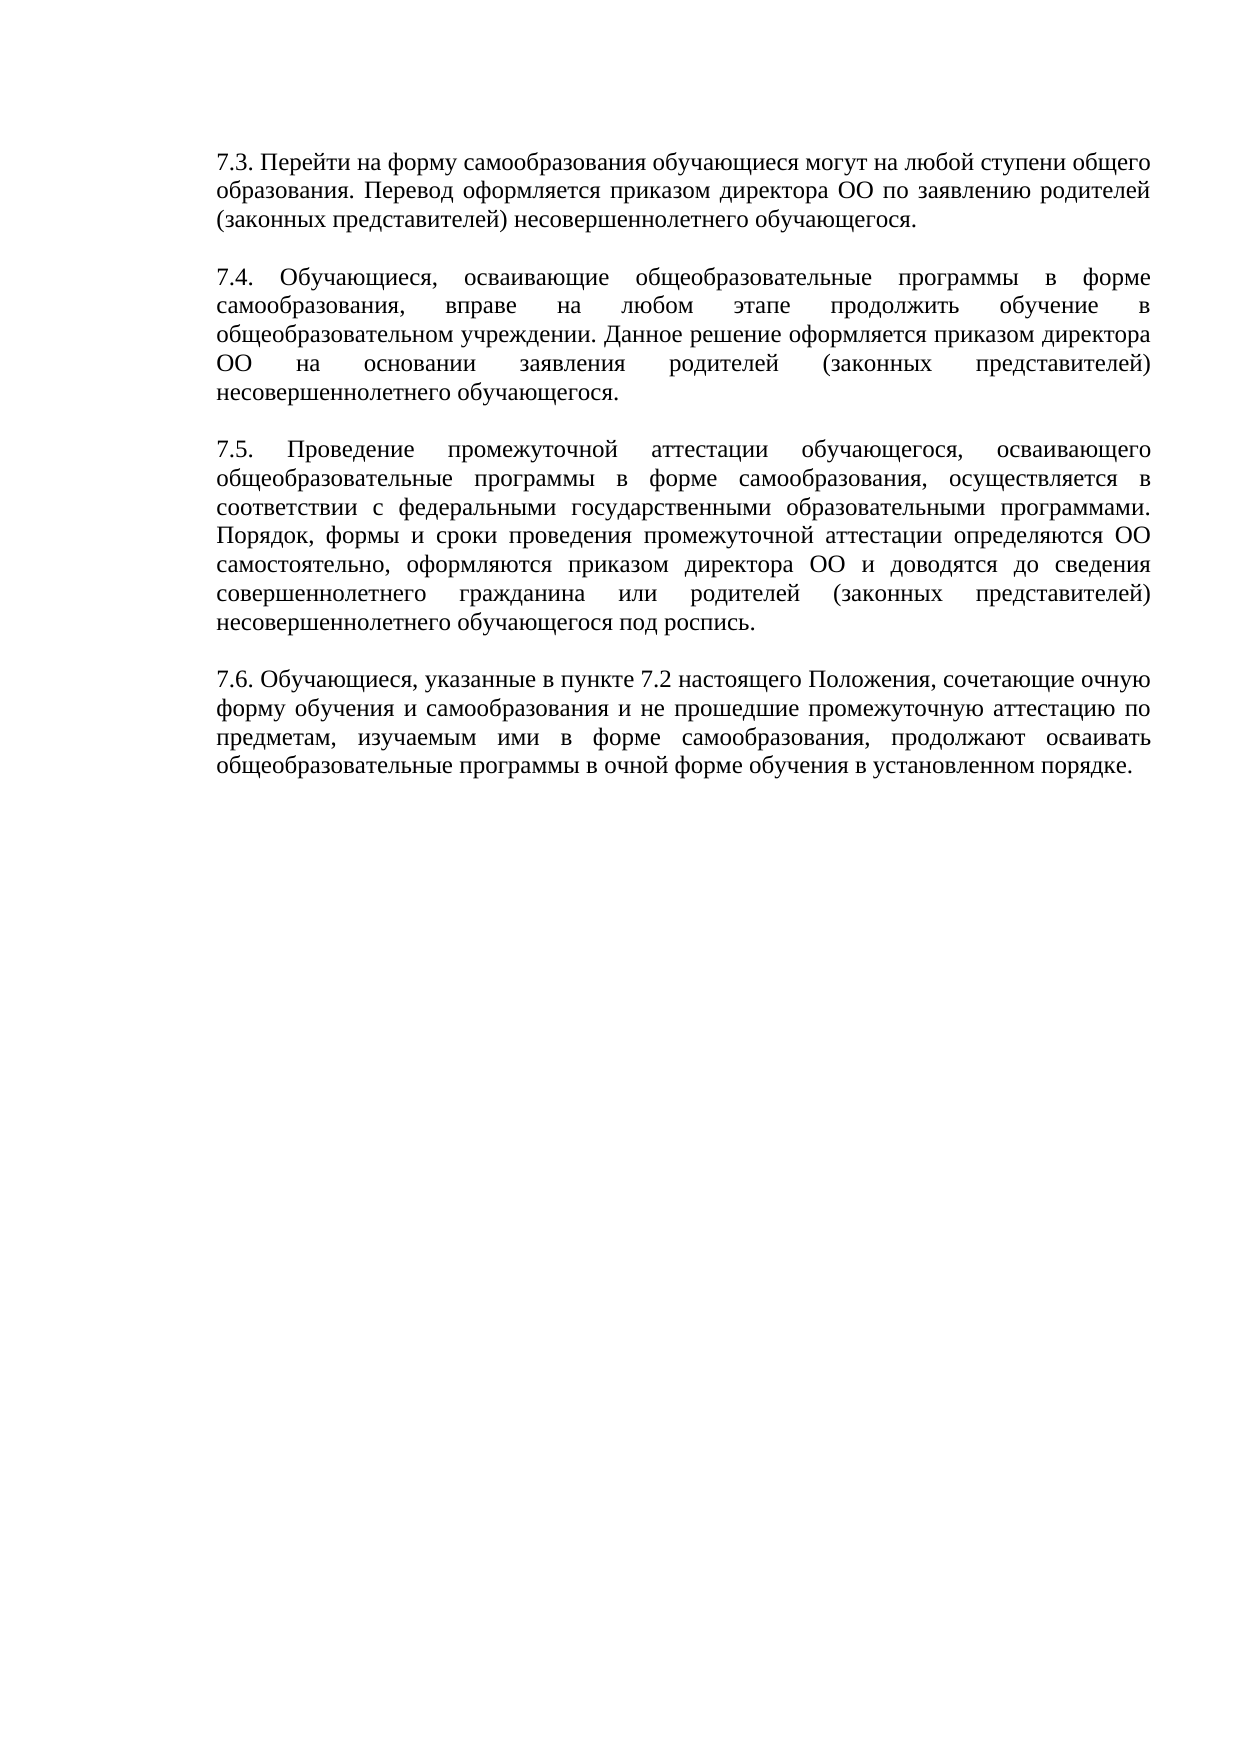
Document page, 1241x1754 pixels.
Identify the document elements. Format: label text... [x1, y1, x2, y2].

list 7.5. Проведение промежуточной аттестации обучающегося, осваивающего общеобразовательные программы в форме самообразования, осуществляется в соответствии с федеральными государственными образовательными программами. Порядок, формы и сроки проведения промежуточной аттестации определяются ОО самостоятельно, оформляются приказом директора ОО и доводятся до сведения совершеннолетнего гражданина или родителей (законных представителей) несовершеннолетнего обучающегося под роспись. [216, 434, 1152, 636]
list 7.6. Обучающиеся, указанные в пункте 7.2 настоящего Положения, сочетающие очную форму обучения и самообразования и не прошедшие промежуточную аттестацию по предметам, изучаемым ими в форме самообразования, продолжают осваивать общеобразовательные программы в очной форме обучения в установленном порядке. [216, 636, 1152, 779]
list 7.4. Обучающиеся, осваивающие общеобразовательные программы в форме самообразования, вправе на любом этапе продолжить обучение в общеобразовательном учреждении. Данное решение оформляется приказом директора ОО на основании заявления родителей (законных представителей) несовершеннолетнего обучающегося. [216, 233, 1152, 406]
list 7.3. Перейти на форму самообразования обучающиеся могут на любой ступени общего образования. Перевод оформляется приказом директора ОО по заявлению родителей (законных представителей) несовершеннолетнего обучающегося. [216, 118, 1152, 233]
